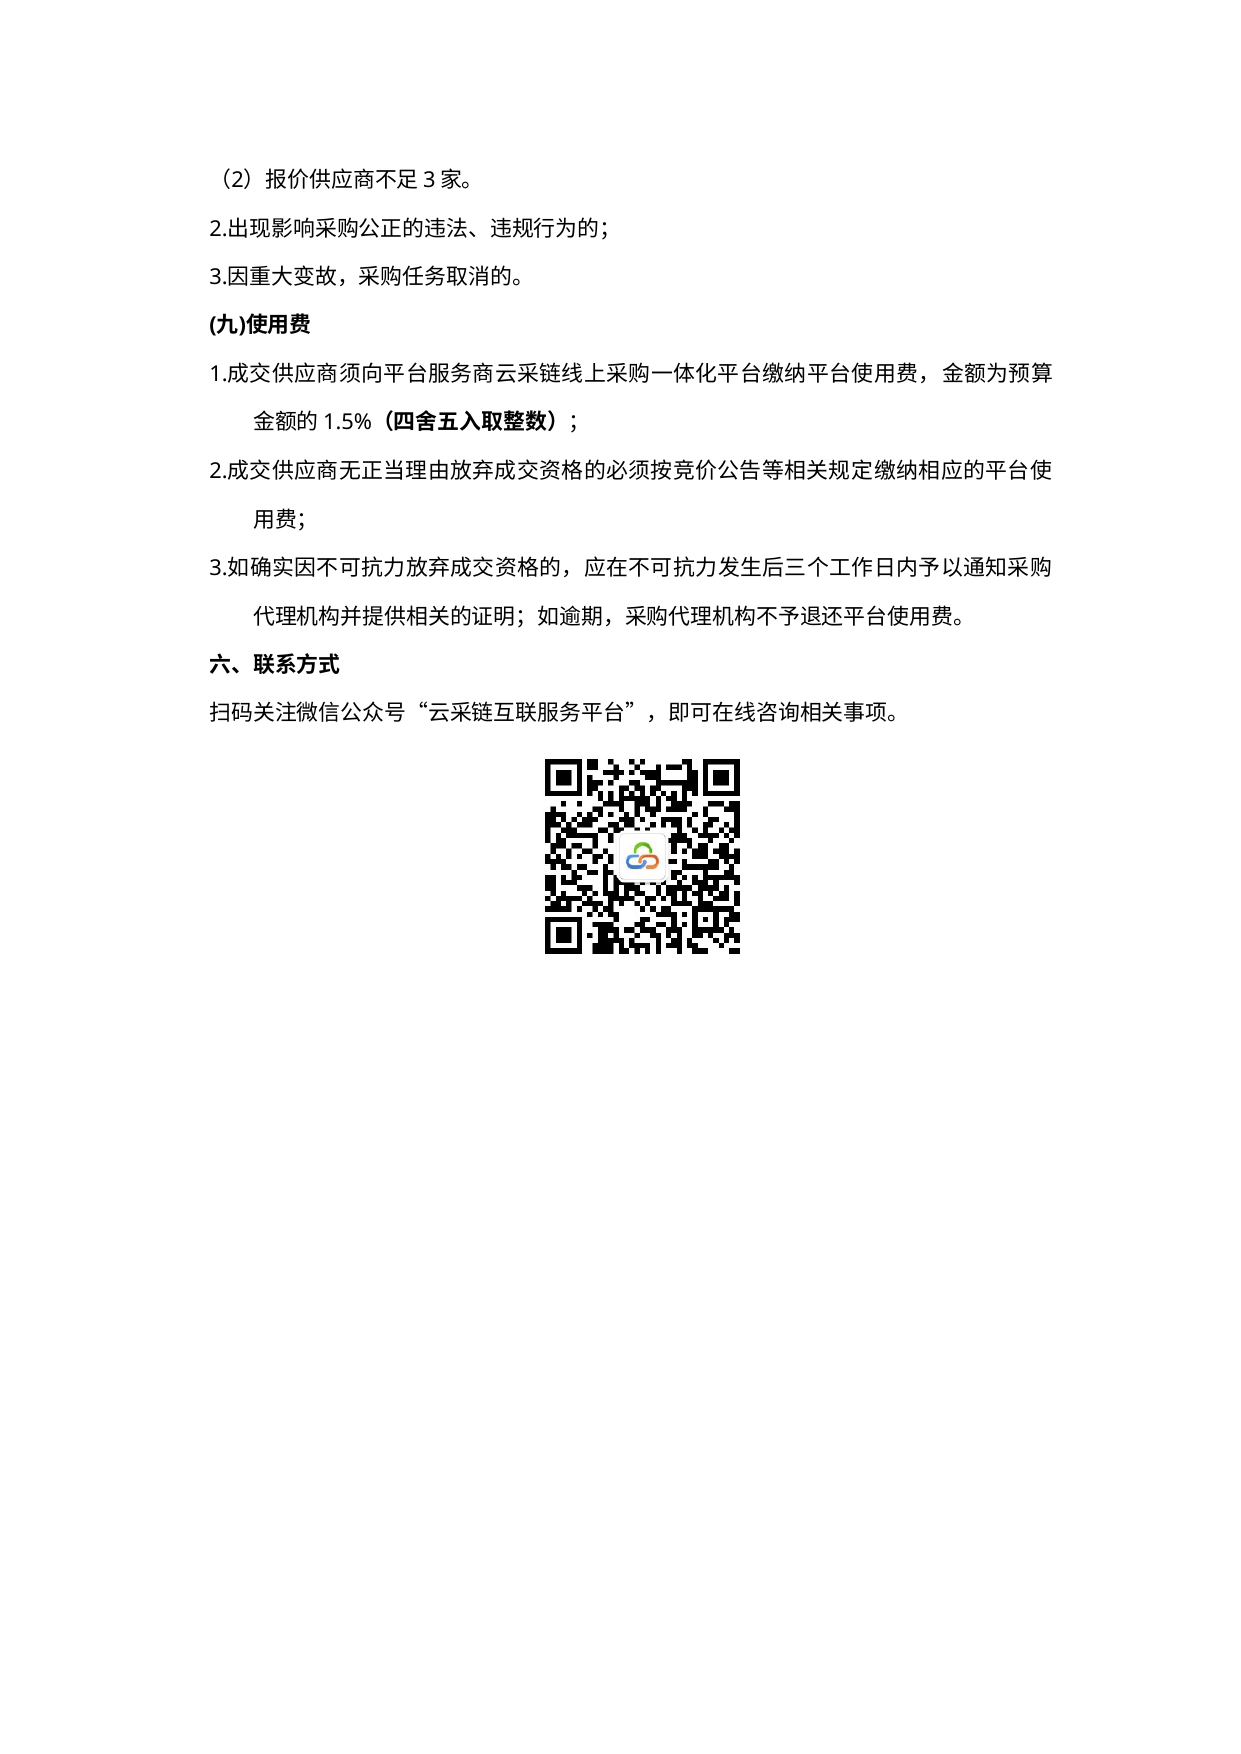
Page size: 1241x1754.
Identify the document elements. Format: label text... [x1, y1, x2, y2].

list 如确实因不可抗力放弃成交资格的，应在不可抗力发生后三个工作日内予以通知采购代理机构并提供相关的证明；如逾期，采购代理机构不予退还平台使用费。 [209, 549, 1053, 631]
list 出现影响采购公正的违法、违规行为的； [209, 210, 1053, 243]
list 因重大变故，采购任务取消的。 [209, 259, 1053, 291]
text （2）报价供应商不足3家。 [209, 162, 1053, 194]
list 使用费 [209, 307, 1053, 339]
text 六、联系方式 [209, 647, 1053, 679]
picture [529, 743, 755, 969]
text 扫码关注微信公众号“云采链互联服务平台”，即可在线咨询相关事项。 [209, 695, 1053, 727]
list 成交供应商须向平台服务商云采链线上采购一体化平台缴纳平台使用费，金额为预算金额的1.5%（四舍五入取整数）； [209, 355, 1053, 437]
list 成交供应商无正当理由放弃成交资格的必须按竞价公告等相关规定缴纳相应的平台使用费； [209, 452, 1053, 534]
